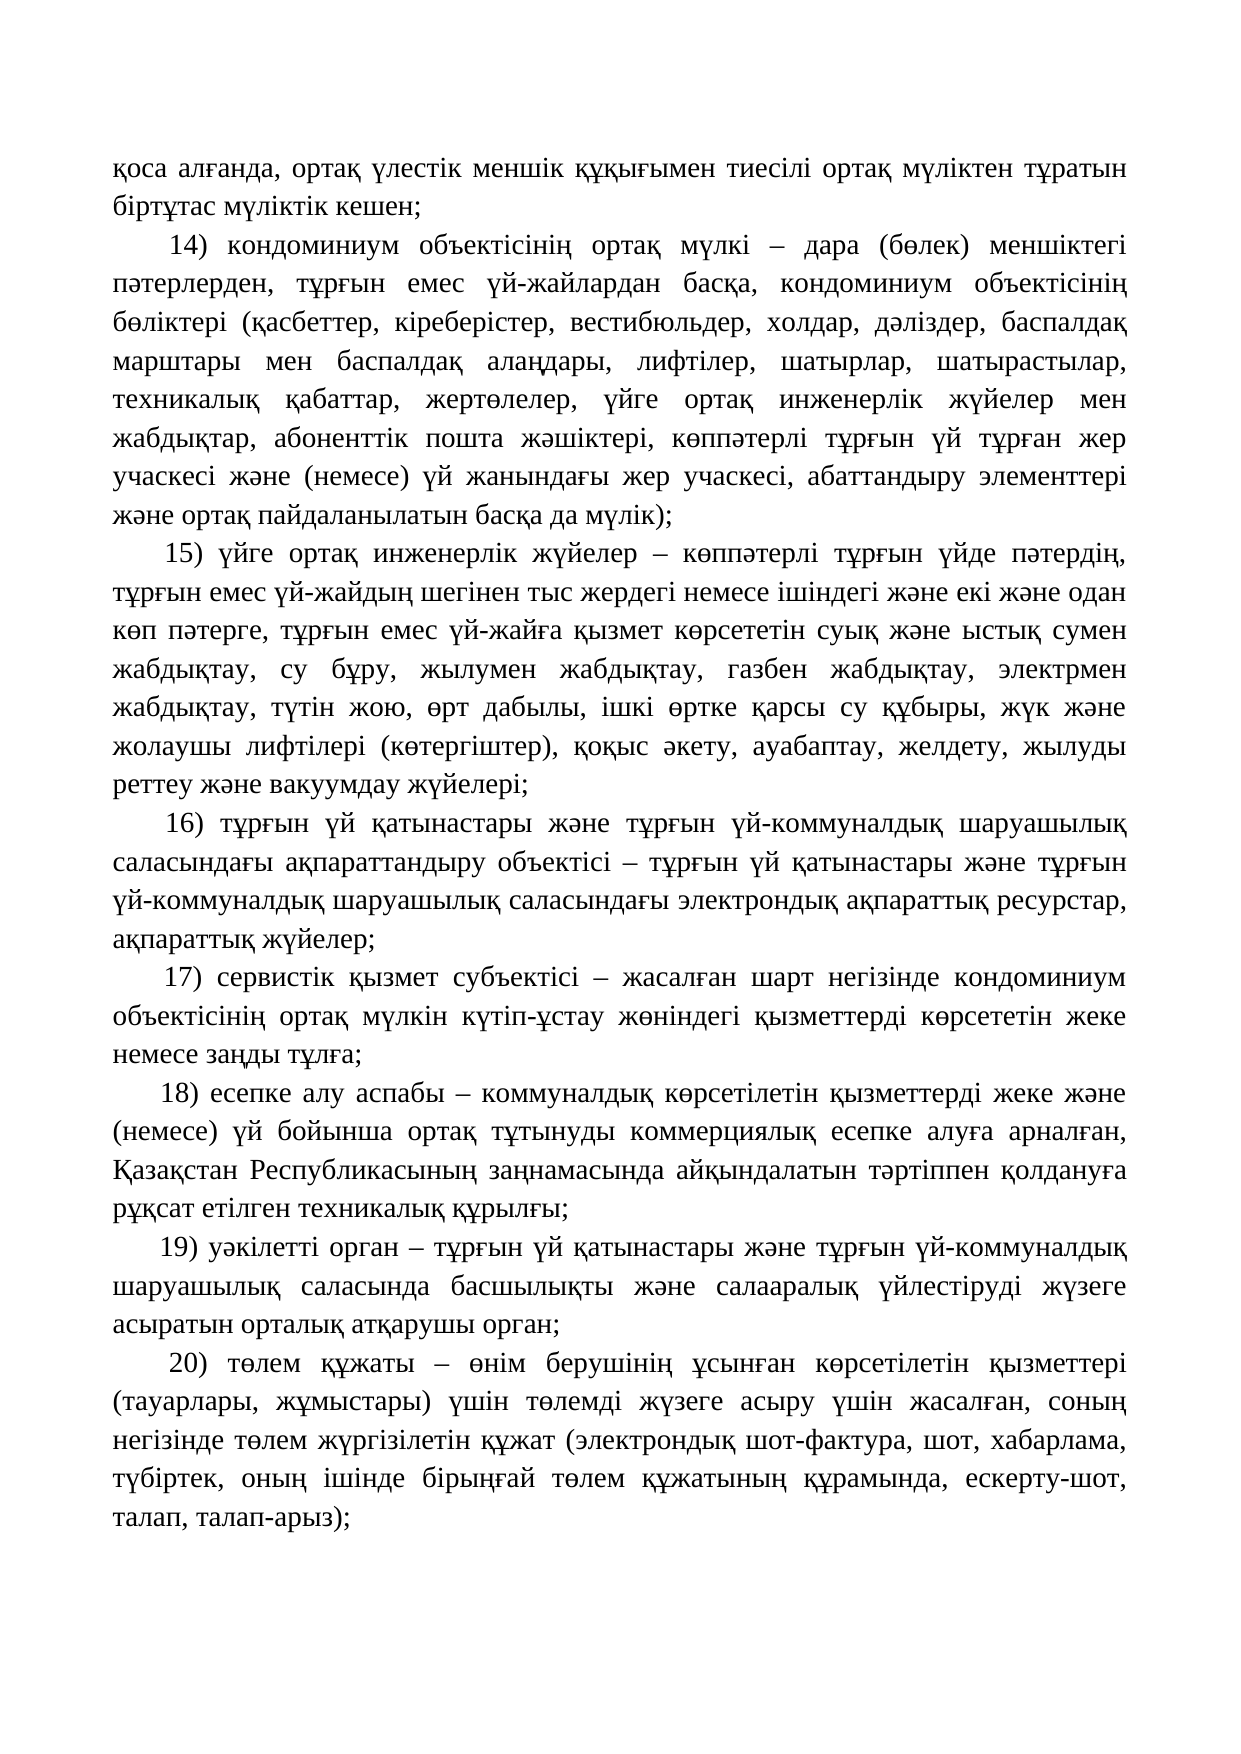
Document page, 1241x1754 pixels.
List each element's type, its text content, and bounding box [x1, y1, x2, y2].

text 14) кондоминиум объектісінің ортақ мүлкі – дара (бөлек) меншіктегі пәтерлерден, тұрғын емес үй-жайлардан басқа, кондоминиум объектісінің бөліктері (қасбеттер, кіреберістер, вестибюльдер, холдар, дәліздер, баспалдақ марштары мен баспалдақ алаңдары, лифтілер, шатырлар, шатырастылар, техникалық қабаттар, жертөлелер, үйге ортақ инженерлік жүйелер мен жабдықтар, абоненттік пошта жәшіктері, көппәтерлі тұрғын үй тұрған жер учаскесі және (немесе) үй жанындағы жер учаскесі, абаттандыру элементтері және ортақ пайдаланылатын басқа да мүлік); [112, 227, 1128, 530]
text 15) үйге ортақ инженерлік жүйелер – көппәтерлі тұрғын үйде пәтердің, тұрғын емес үй-жайдың шегінен тыс жердегі немесе ішіндегі және екі және одан көп пәтерге, тұрғын емес үй-жайға қызмет көрсететін суық және ыстық сумен жабдықтау, су бұру, жылумен жабдықтау, газбен жабдықтау, электрмен жабдықтау, түтін жою, өрт дабылы, ішкі өртке қарсы су құбыры, жүк және жолаушы лифтілері (көтергіштер), қоқыс әкету, ауабаптау, желдету, жылуды реттеу және вакуумдау жүйелері; [112, 535, 1128, 800]
text 16) тұрғын үй қатынастары және тұрғын үй-коммуналдық шаруашылық саласындағы ақпараттандыру объектісі – тұрғын үй қатынастары және тұрғын үй-коммуналдық шаруашылық саласындағы электрондық ақпараттық ресурстар, ақпараттық жүйелер; [112, 805, 1128, 954]
text 20) төлем құжаты – өнім берушінің ұсынған көрсетілетін қызметтері (тауарлары, жұмыстары) үшін төлемді жүзеге асыру үшін жасалған, соның негізінде төлем жүргізілетін құжат (электрондық шот-фактура, шот, хабарлама, түбіртек, оның ішінде бірыңғай төлем құжатының құрамында, ескерту-шот, талап, талап-арыз); [112, 1345, 1128, 1532]
text 18) есепке алу аспабы – коммуналдық көрсетілетін қызметтерді жеке және (немесе) үй бойынша ортақ тұтынуды коммерциялық есепке алуға арналған, Қазақстан Республикасының заңнамасында айқындалатын тәртіппен қолдануға рұқсат етілген техникалық құрылғы; [112, 1075, 1128, 1224]
text 19) уәкілетті орган – тұрғын үй қатынастары және тұрғын үй-коммуналдық шаруашылық саласында басшылықты және салааралық үйлестіруді жүзеге асыратын орталық атқарушы орган; [112, 1229, 1128, 1340]
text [112, 150, 1128, 222]
text 17) сервистік қызмет субъектісі – жасалған шарт негізінде кондоминиум объектісінің ортақ мүлкін күтіп-ұстау жөніндегі қызметтерді көрсететін жеке немесе заңды тұлға; [112, 959, 1128, 1070]
